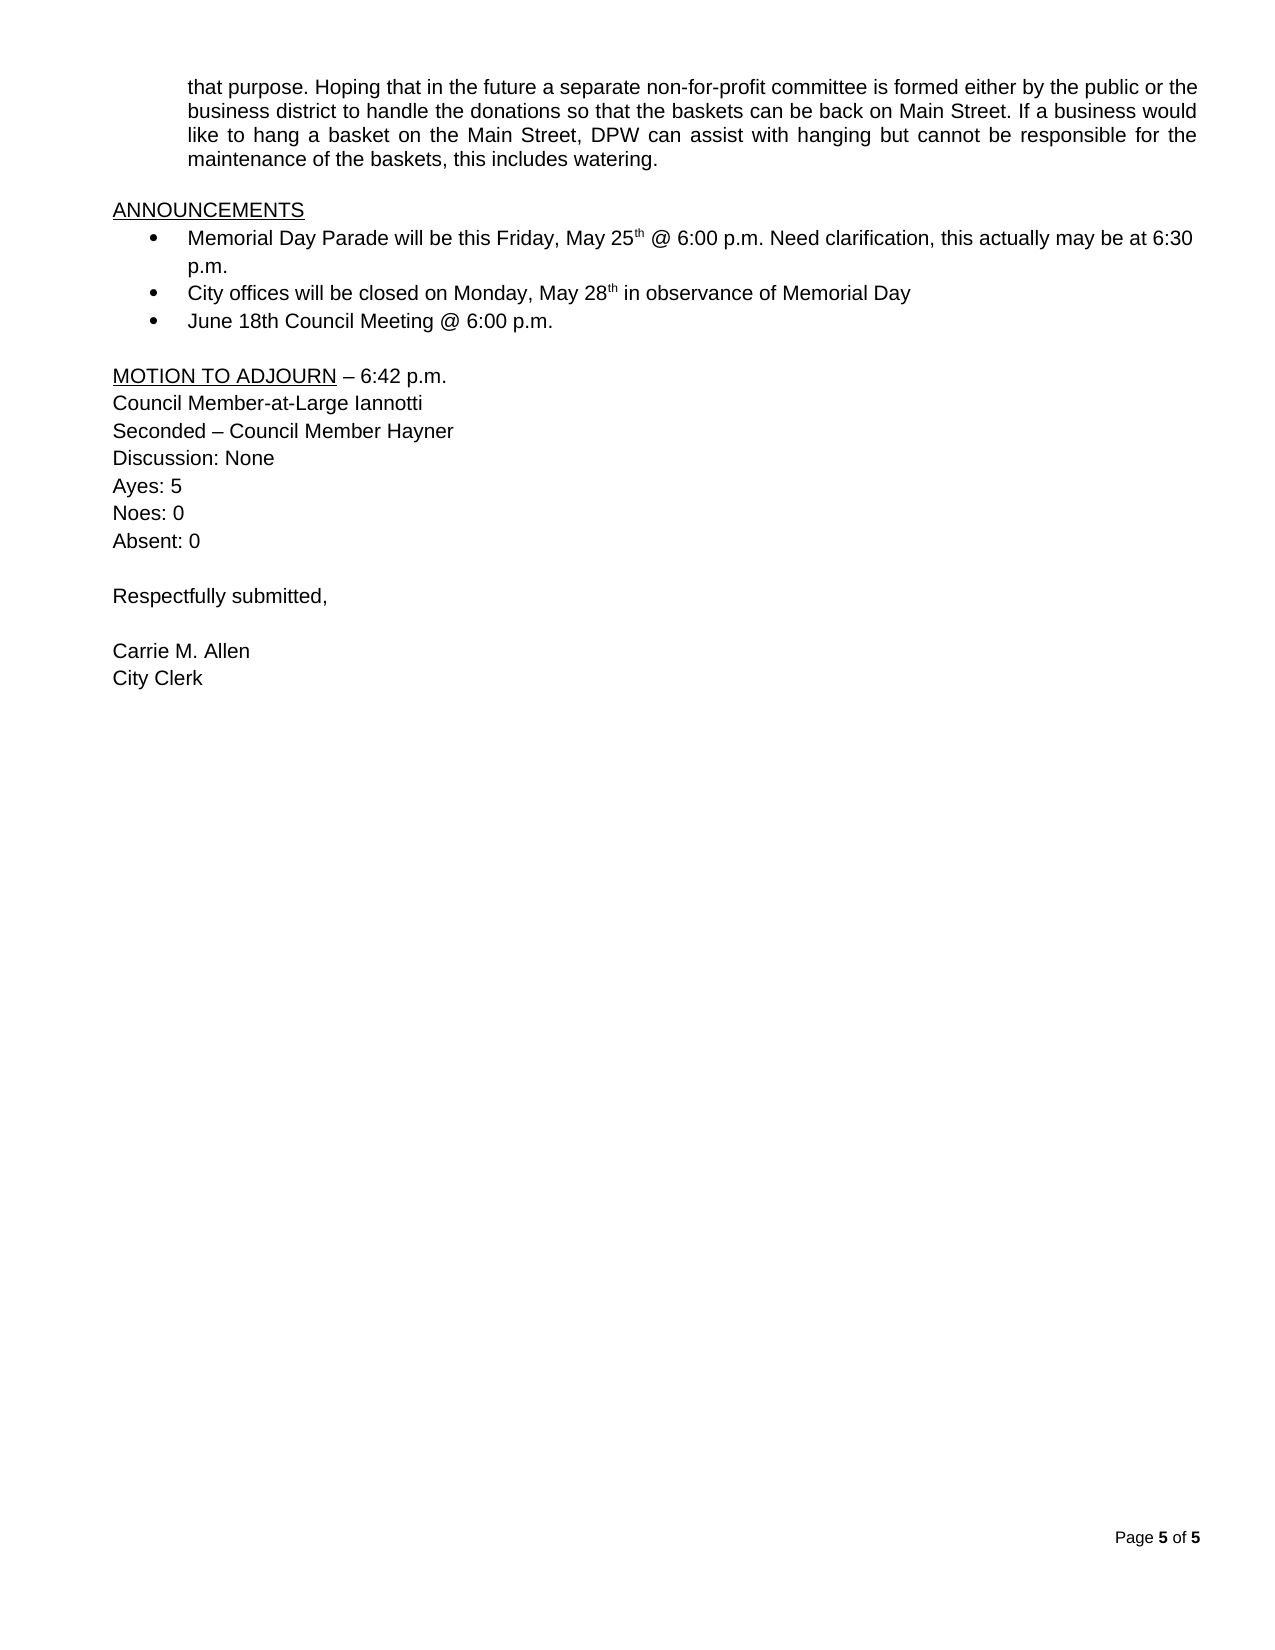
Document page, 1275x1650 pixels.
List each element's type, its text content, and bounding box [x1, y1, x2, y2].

list June 18th Council Meeting @ 6:00 p.m. [150, 308, 1200, 333]
text Council Member-at-Large Iannotti [112, 391, 1200, 415]
list Memorial Day Parade will be this Friday, May 25th @ 6:00 p.m. Need clarification, this actually may be at 6:30 p.m. [150, 226, 1200, 277]
text MOTION TO ADJOURN – 6:42 p.m. [112, 364, 1200, 388]
text Discussion: None [112, 446, 1200, 470]
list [150, 75, 1200, 171]
text Respectfully submitted, [112, 584, 1200, 608]
text Absent: 0 [112, 529, 1200, 553]
text Noes: 0 [112, 501, 1200, 525]
text Seconded – Council Member Hayner [112, 419, 1200, 443]
text ANNOUNCEMENTS [112, 198, 1200, 222]
list City offices will be closed on Monday, May 28th in observance of Memorial Day [150, 281, 1200, 305]
text Ayes: 5 [112, 474, 1200, 498]
text City Clerk [112, 666, 1200, 690]
text Carrie M. Allen [112, 639, 1200, 663]
